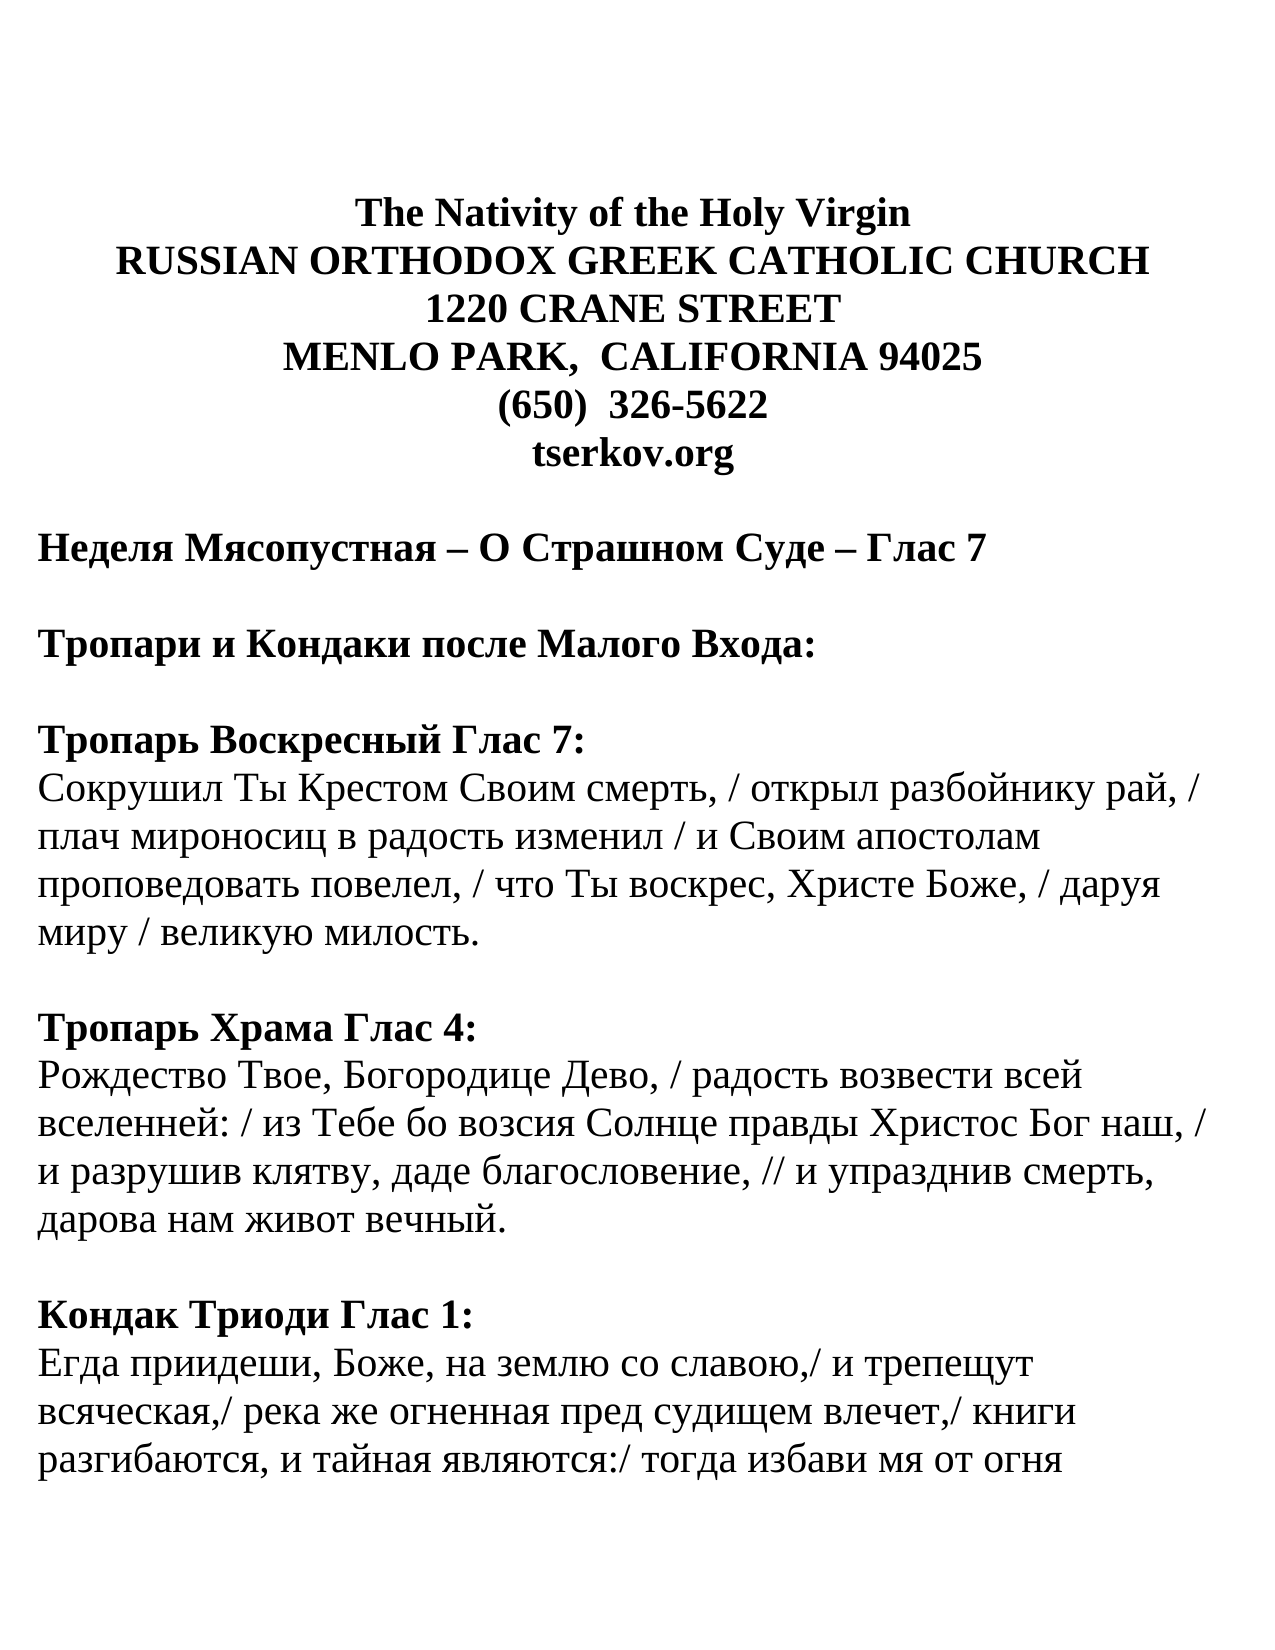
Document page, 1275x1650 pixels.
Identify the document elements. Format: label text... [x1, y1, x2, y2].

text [37, 1337, 1228, 1481]
text Неделя Мясопустная – О Страшном Суде – Глас 7 [37, 523, 1228, 571]
text Рождество Твое, Богородице Дево, / радость возвести всей вселенней: / из Тебе бо возсия Солнце правды Христос Бог наш, / и разрушив клятву, даде благословение, // и упразднив смерть, дарова нам живот вечный. [37, 1050, 1228, 1242]
text Сокрушил Ты Крестом Своим смерть, / открыл разбойнику рай, / плач мироносиц в радость изменил / и Своим апостолам проповедовать повелел, / что Ты воскрес, Христе Боже, / даруя миру / великую милость. [37, 762, 1228, 954]
text Тропари и Кондаки после Малого Входа: [37, 619, 1228, 667]
text (650) 326-5622 [37, 379, 1228, 427]
text 1220 CRANE STREET [37, 283, 1228, 331]
text The Nativity of the Holy Virgin [37, 187, 1228, 235]
text MENLO PARK, CALIFORNIA 94025 [37, 331, 1228, 379]
text Кондак Триоди Глас 1: [37, 1289, 1228, 1337]
text Тропарь Воскресный Глас 7: [37, 714, 1228, 762]
text RUSSIAN ORTHODOX GREEK CATHOLIC CHURCH [37, 235, 1228, 283]
text Тропарь Xрама Глас 4: [37, 1002, 1228, 1050]
text tserkov.org [37, 427, 1228, 475]
